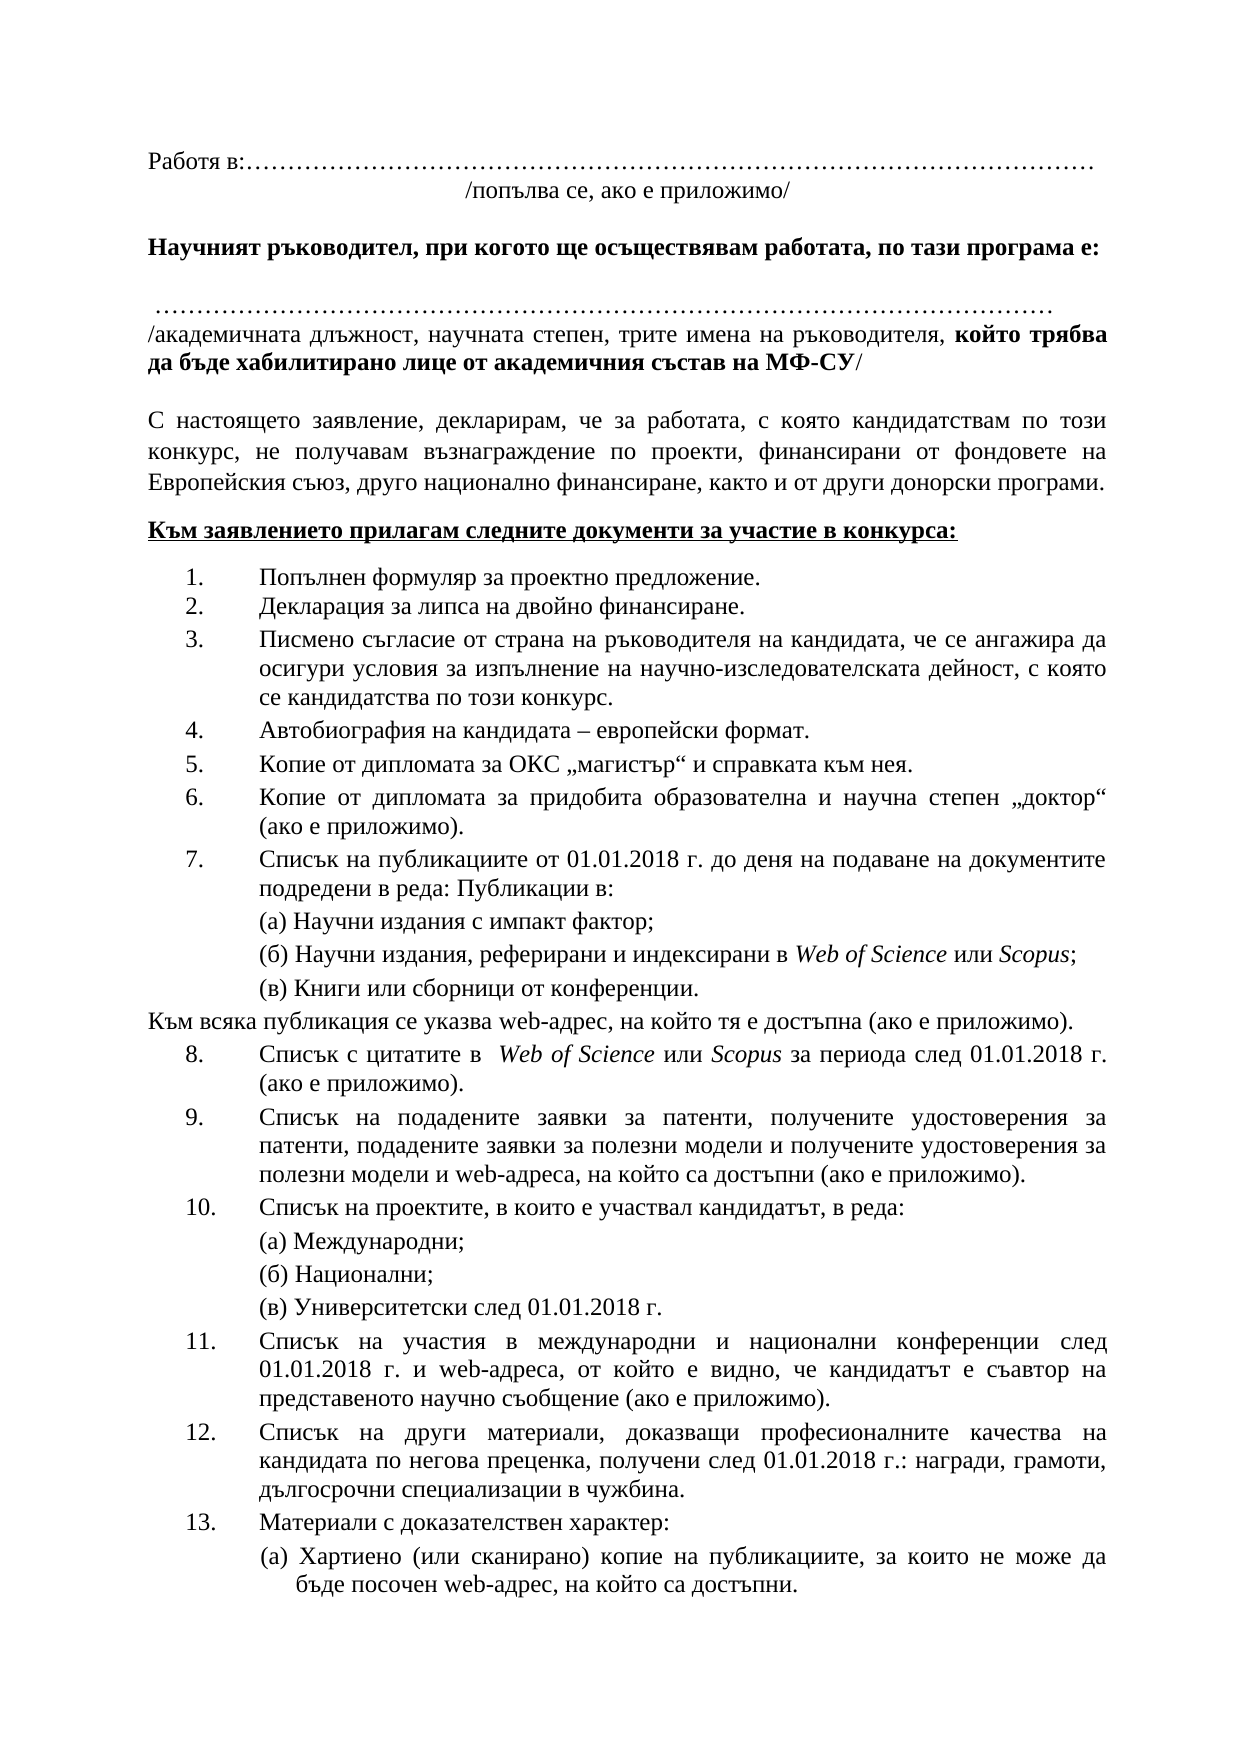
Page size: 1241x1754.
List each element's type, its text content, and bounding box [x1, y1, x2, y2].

text (а) Научни издания с импакт фактор; [259, 906, 1107, 935]
list Попълнен формуляр за проектно предложение. [185, 562, 1107, 591]
text /попълва се, ако е приложимо/ [148, 175, 1107, 204]
text (в) Книги или сборници от конференции. [259, 973, 1107, 1002]
text (в) Университетски след 01.01.2018 г. [259, 1292, 1107, 1321]
text Работя в:………………………………………………………………………………………… [148, 146, 1107, 175]
list Списък на участия в международни и национални конференции след 01.01.2018 г. и web-адреса, от който е видно, че кандидатът е съавтор на представеното научно съобщение (ако е приложимо). [185, 1326, 1107, 1412]
text /академичната длъжност, научната степен, трите имена на ръководителя, който трябва да бъде хабилитирано лице от академичния състав на МФ-СУ/ [148, 319, 1107, 376]
list Копие от дипломата за ОКС „магистър“ и справката към нея. [185, 749, 1107, 777]
text Към заявлението прилагам следните документи за участие в конкурса: [148, 515, 1107, 543]
text Към всяка публикация се указва web-адрес, на който тя е достъпна (ако е приложимо). [148, 1006, 1107, 1035]
list Материали с доказателствен характер: [185, 1507, 1107, 1536]
list Списък на други материали, доказващи професионалните качества на кандидата по негова преценка, получени след 01.01.2018 г.: награди, грамоти, дългосрочни специализации в чужбина. [185, 1417, 1107, 1503]
list Списък с цитатите в Web of Science или Scopus за периода след 01.01.2018 г. (ако е приложимо). [185, 1039, 1107, 1097]
list Писмено съгласие от страна на ръководителя на кандидата, че се ангажира да осигури условия за изпълнение на научно-изследователската дейност, с която се кандидатства по този конкурс. [185, 624, 1107, 711]
text (а) Международни; [259, 1226, 1107, 1254]
text (б) Научни издания, реферирани и индексирани в Web of Science или Scopus; [259, 939, 1107, 968]
text Научният ръководител, при когото ще осъществявам работата, по тази програма е: [148, 232, 1107, 261]
text ……………………………………………………………………………………………… [148, 290, 1107, 319]
list Копие от дипломата за придобита образователна и научна степен „доктор“ (ако е приложимо). [185, 782, 1107, 839]
text С настоящето заявление, декларирам, че за работата, с която кандидатствам по този конкурс, не получавам възнаграждение по проекти, финансирани от фондовете на Европейския съюз, друго национално финансиране, както и от други донорски програми. [148, 405, 1107, 496]
list Списък на подадените заявки за патенти, получените удостоверения за патенти, подадените заявки за полезни модели и получените удостоверения за полезни модели и web-адреса, на който са достъпни (ако е приложимо). [185, 1102, 1107, 1188]
list Автобиография на кандидата – европейски формат. [185, 715, 1107, 744]
text (а) Хартиено (или сканирано) копие на публикациите, за които не може да бъде посочен web-aдрес, на който са достъпни. [260, 1541, 1107, 1598]
text (б) Национални; [259, 1259, 1107, 1288]
list Декларация за липса на двойно финансиране. [185, 591, 1107, 620]
list Списък на публикациите от 01.01.2018 г. до деня на подаване на документите подредени в реда: Публикации в: [185, 844, 1107, 902]
list Списък на проектите, в които е участвал кандидатът, в реда: [185, 1192, 1107, 1221]
